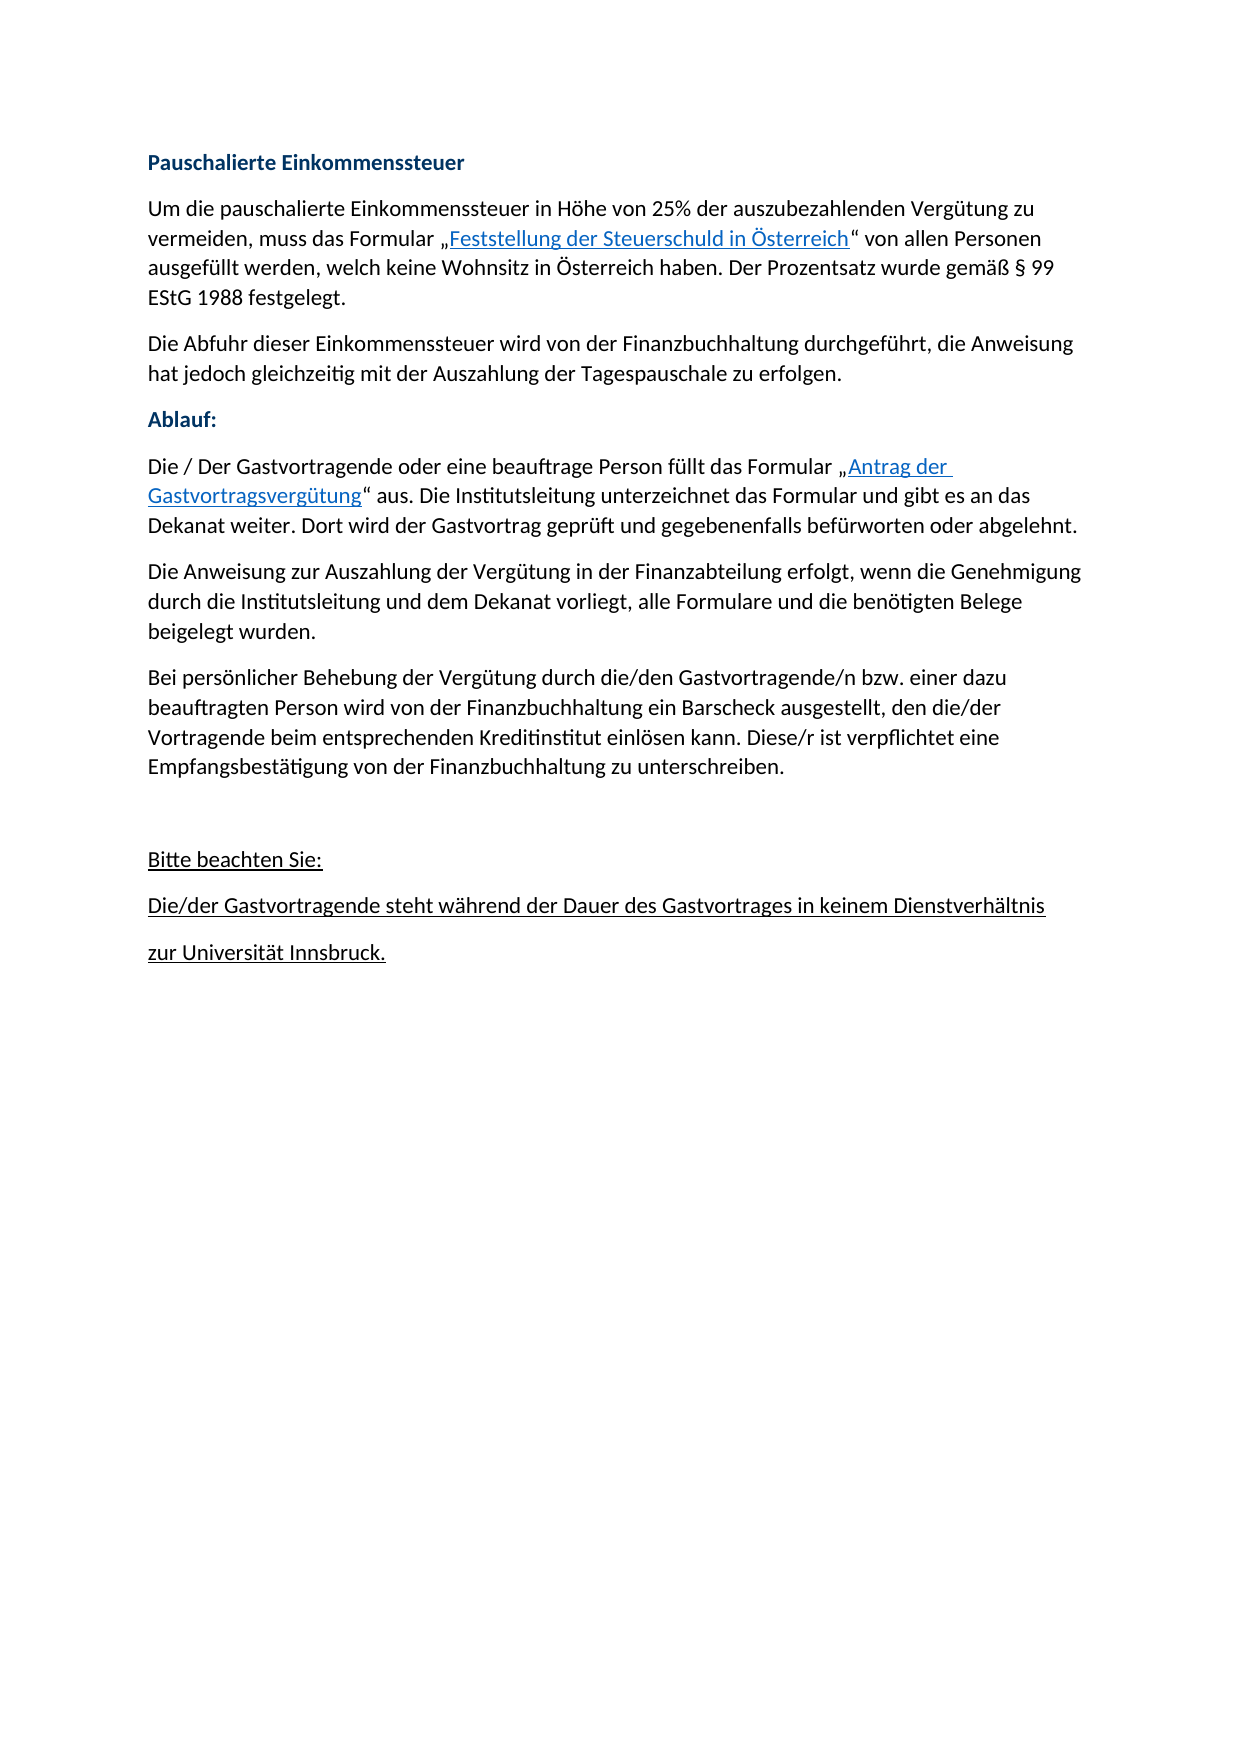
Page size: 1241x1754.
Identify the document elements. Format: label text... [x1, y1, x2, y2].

text Die / Der Gastvortragende oder eine beauftrage Person füllt das Formular „Antrag der Gastvortragsvergütung“ aus. Die Institutsleitung unterzeichnet das Formular und gibt es an das Dekanat weiter. Dort wird der Gastvortrag geprüft und gegebenenfalls befürworten oder abgelehnt. [148, 452, 1093, 539]
text Die Anweisung zur Auszahlung der Vergütung in der Finanzabteilung erfolgt, wenn die Genehmigung durch die Institutsleitung und dem Dekanat vorliegt, alle Formulare und die benötigten Belege beigelegt wurden. [148, 557, 1093, 645]
text Bitte beachten Sie: [148, 845, 1093, 873]
text Pauschalierte Einkommenssteuer [148, 148, 1093, 176]
text beauftragten Person wird von der Finanzbuchhaltung ein Barscheck ausgestellt, den die/der Vortragende beim entsprechenden Kreditinstitut einlösen kann. Diese/r ist verpflichtet eine Empfangsbestätigung von der Finanzbuchhaltung zu unterschreiben. [148, 693, 1093, 780]
text Die/der Gastvortragende steht während der Dauer des Gastvortrages in keinem Dienstverhältnis [148, 891, 1093, 919]
text Bei persönlicher Behebung der Vergütung durch die/den Gastvortragende/n bzw. einer dazu [148, 663, 1093, 691]
text Die Abfuhr dieser Einkommenssteuer wird von der Finanzbuchhaltung durchgeführt, die Anweisung hat jedoch gleichzeitig mit der Auszahlung der Tagespauschale zu erfolgen. [148, 329, 1093, 387]
text zur Universität Innsbruck. [148, 938, 1093, 966]
text Ablauf: [148, 405, 1093, 433]
text Um die pauschalierte Einkommenssteuer in Höhe von 25% der auszubezahlenden Vergütung zu vermeiden, muss das Formular „Feststellung der Steuerschuld in Österreich“ von allen Personen ausgefüllt werden, welch keine Wohnsitz in Österreich haben. Der Prozentsatz wurde gemäß § 99 EStG 1988 festgelegt. [148, 194, 1093, 311]
